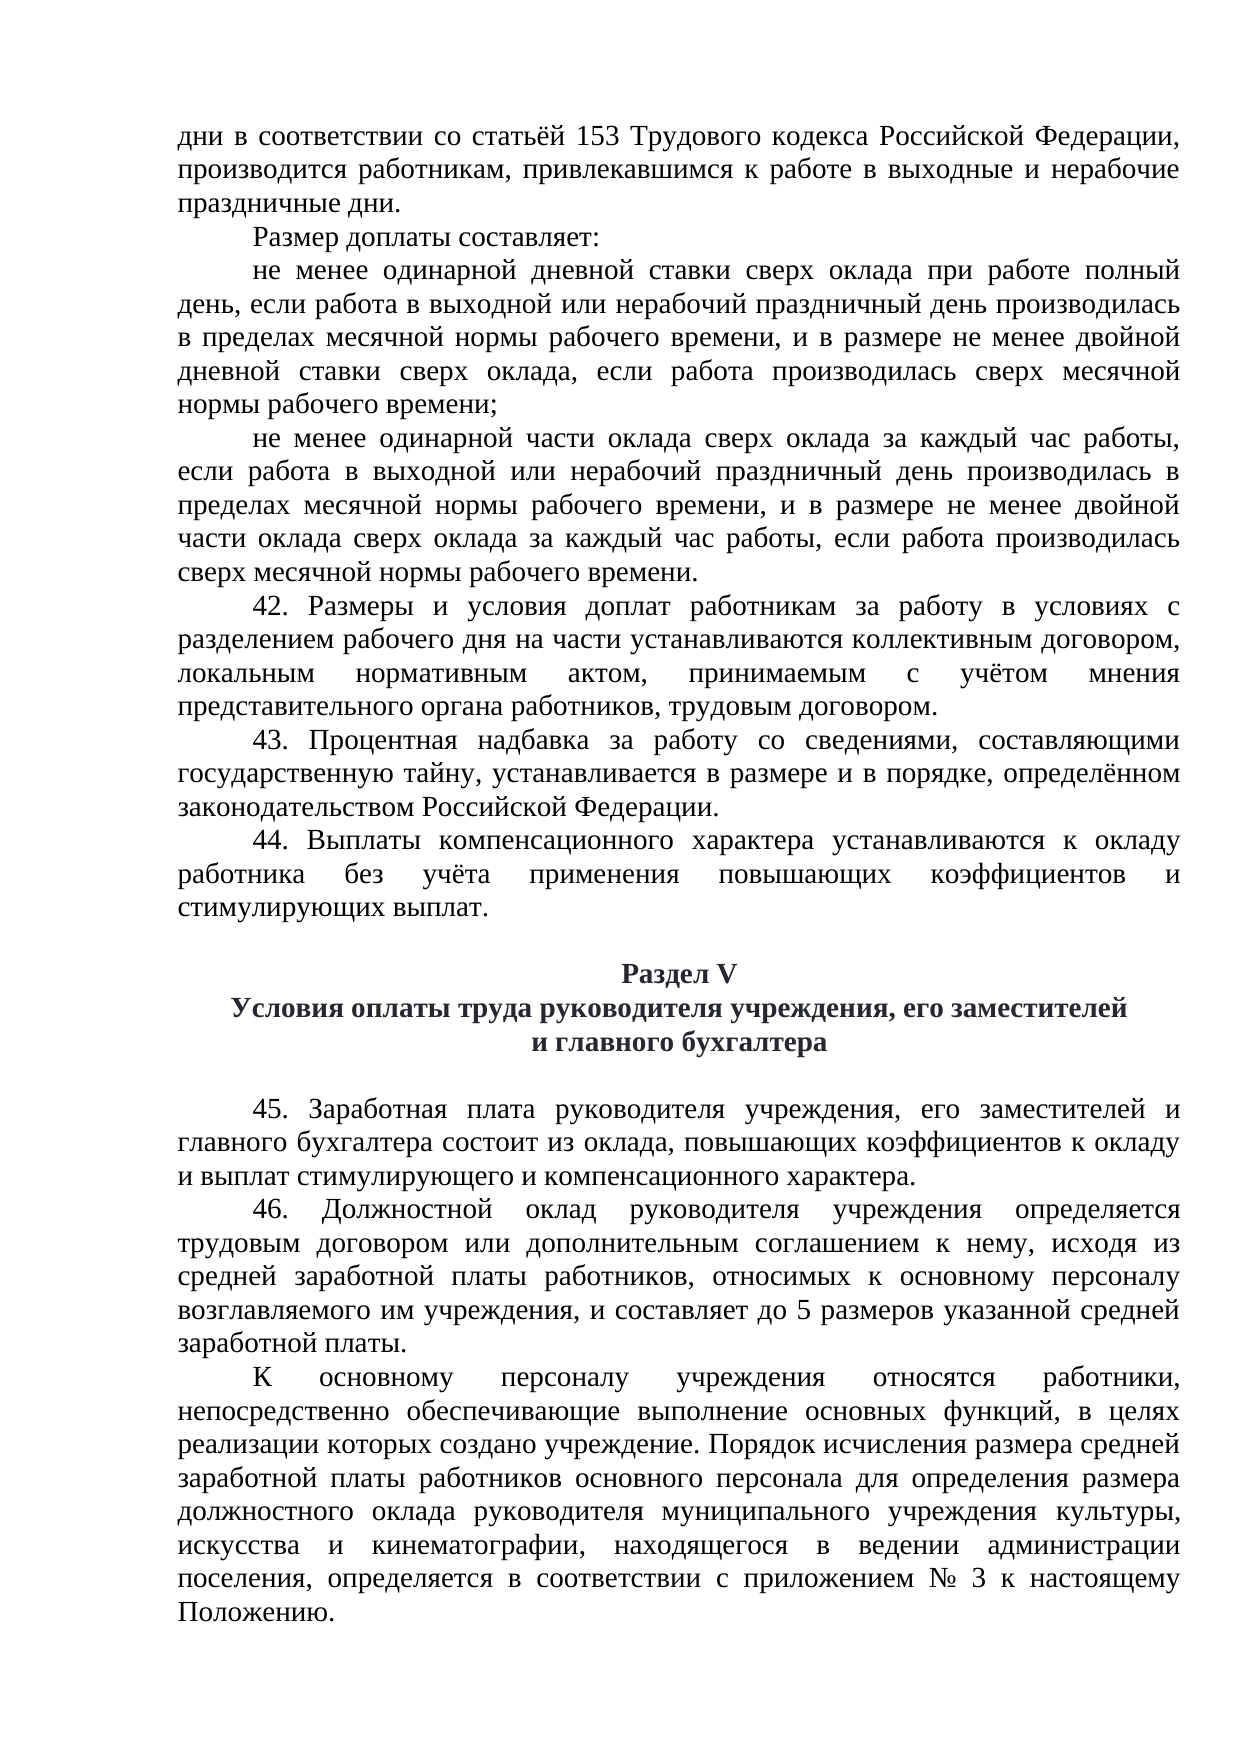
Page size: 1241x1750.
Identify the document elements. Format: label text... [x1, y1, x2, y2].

text 43. Процентная надбавка за работу со сведениями, составляющими государственную тайну, устанавливается в размере и в порядке, определённом законодательством Российской Федерации. [177, 722, 1181, 822]
text Размер доплаты составляет: [177, 219, 1181, 252]
text 42. Размеры и условия доплат работникам за работу в условиях с разделением рабочего дня на части устанавливаются коллективным договором, локальным нормативным актом, принимаемым с учётом мнения представительного органа работников, трудовым договором. [177, 588, 1181, 722]
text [177, 118, 1181, 219]
subtitle Раздел V Условия оплаты труда руководителя учреждения, его заместителей и главного бухгалтера [177, 957, 1181, 1057]
text не менее одинарной части оклада сверх оклада за каждый час работы, если работа в выходной или нерабочий праздничный день производилась в пределах месячной нормы рабочего времени, и в размере не менее двойной части оклада сверх оклада за каждый час работы, если работа производилась сверх месячной нормы рабочего времени. [177, 420, 1181, 588]
text 45. Заработная плата руководителя учреждения, его заместителей и главного бухгалтера состоит из оклада, повышающих коэффициентов к окладу и выплат стимулирующего и компенсационного характера. [177, 1091, 1181, 1191]
text 46. Должностной оклад руководителя учреждения определяется трудовым договором или дополнительным соглашением к нему, исходя из средней заработной платы работников, относимых к основному персоналу возглавляемого им учреждения, и составляет до 5 размеров указанной средней заработной платы. [177, 1191, 1181, 1359]
text не менее одинарной дневной ставки сверх оклада при работе полный день, если работа в выходной или нерабочий праздничный день производилась в пределах месячной нормы рабочего времени, и в размере не менее двойной дневной ставки сверх оклада, если работа производилась сверх месячной нормы рабочего времени; [177, 252, 1181, 420]
text 44. Выплаты компенсационного характера устанавливаются к окладу работника без учёта применения повышающих коэффициентов и стимулирующих выплат. [177, 822, 1181, 923]
text К основному персоналу учреждения относятся работники, непосредственно обеспечивающие выполнение основных функций, в целях реализации которых создано учреждение. Порядок исчисления размера средней заработной платы работников основного персонала для определения размера должностного оклада руководителя муниципального учреждения культуры, искусства и кинематографии, находящегося в ведении администрации поселения, определяется в соответствии с приложением № 3 к настоящему Положению. [177, 1359, 1181, 1627]
